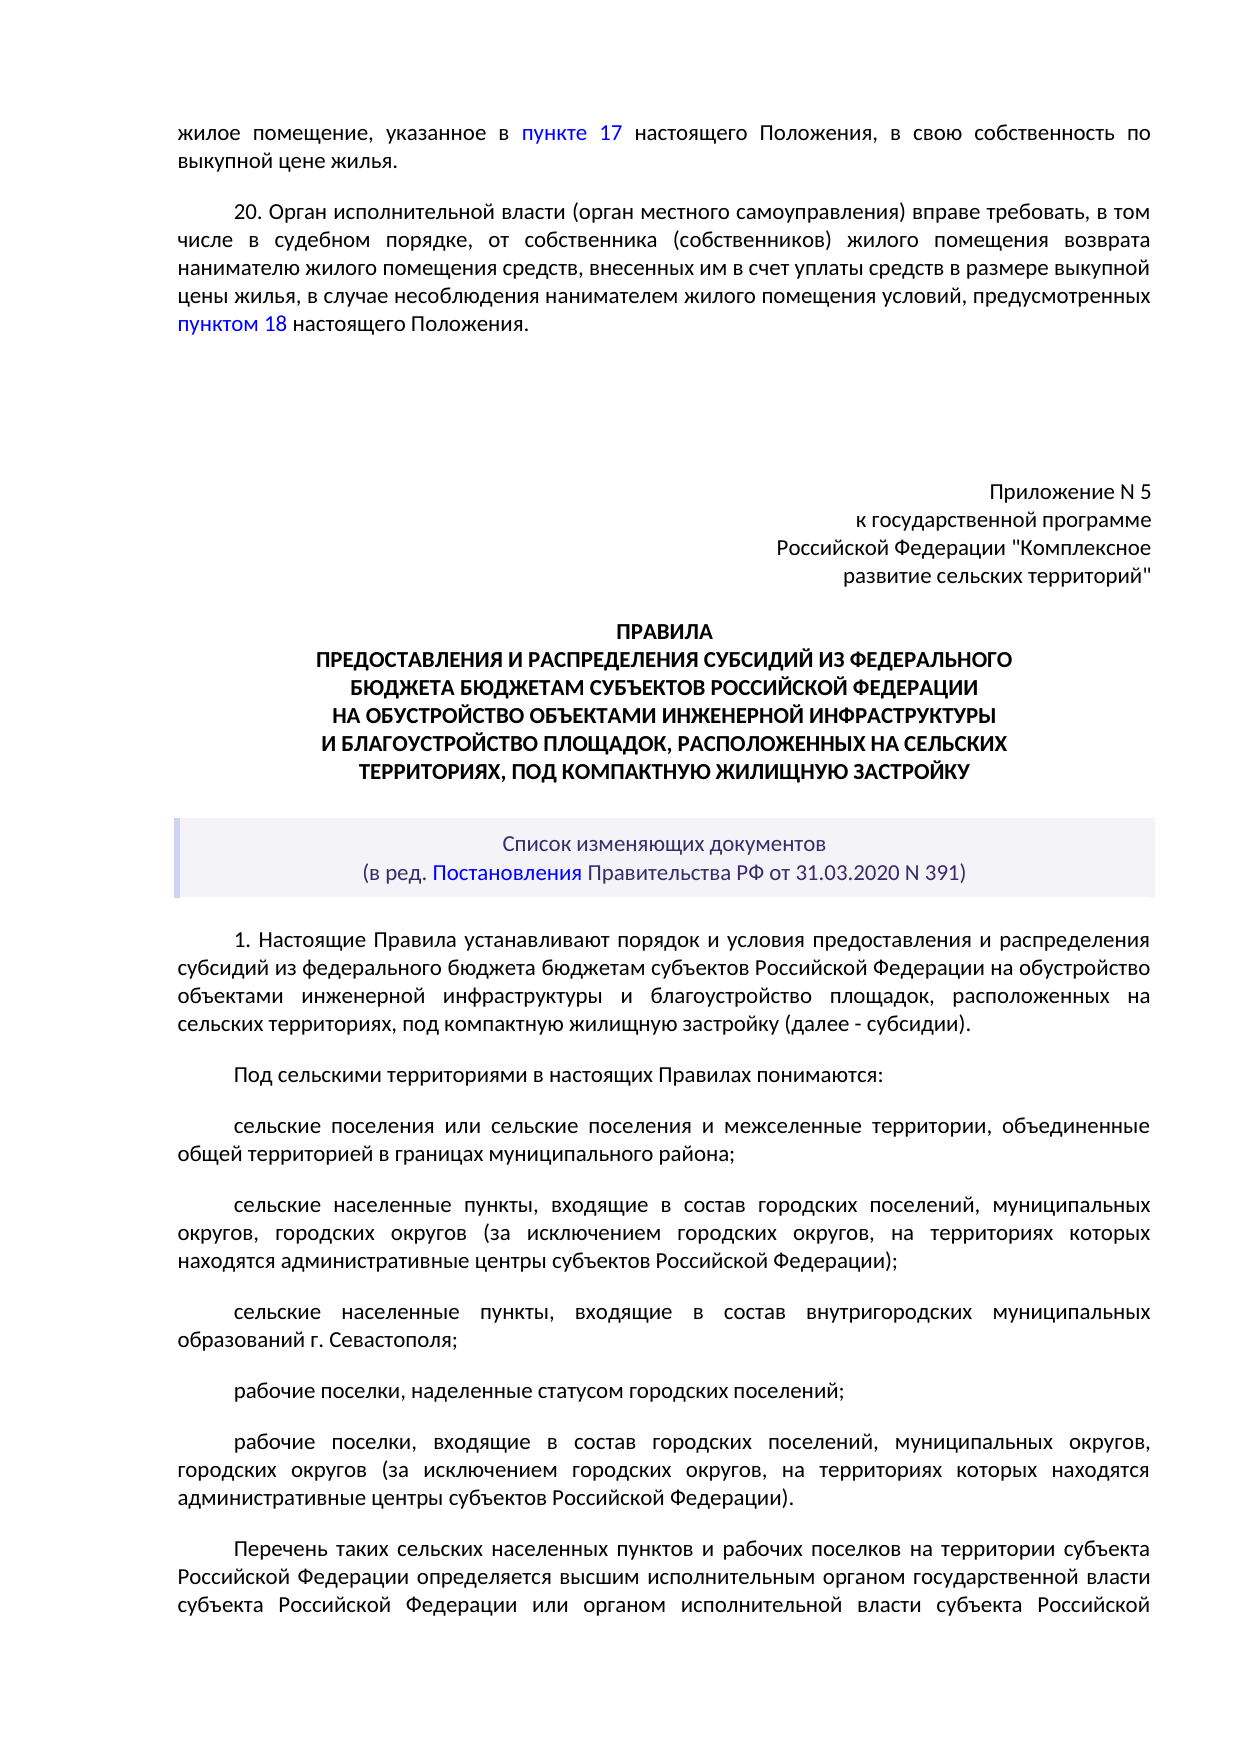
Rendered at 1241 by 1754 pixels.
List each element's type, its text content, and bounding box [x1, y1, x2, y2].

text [177, 118, 1152, 174]
text Под сельскими территориями в настоящих Правилах понимаются: [177, 1060, 1152, 1088]
text сельские населенные пункты, входящие в состав городских поселений, муниципальных округов, городских округов (за исключением городских округов, на территориях которых находятся административные центры субъектов Российской Федерации); [177, 1190, 1152, 1274]
table_header Список изменяющих документов (в ред. Постановления Правительства РФ от 31.03.2020 N 391) [180, 818, 1149, 897]
text рабочие поселки, наделенные статусом городских поселений; [177, 1376, 1152, 1404]
title ПРАВИЛА [177, 617, 1152, 645]
title НА ОБУСТРОЙСТВО ОБЪЕКТАМИ ИНЖЕНЕРНОЙ ИНФРАСТРУКТУРЫ [177, 701, 1152, 729]
text рабочие поселки, входящие в состав городских поселений, муниципальных округов, городских округов (за исключением городских округов, на территориях которых находятся административные центры субъектов Российской Федерации). [177, 1427, 1152, 1511]
title И БЛАГОУСТРОЙСТВО ПЛОЩАДОК, РАСПОЛОЖЕННЫХ НА СЕЛЬСКИХ [177, 729, 1152, 757]
text сельские поселения или сельские поселения и межселенные территории, объединенные общей территорией в границах муниципального района; [177, 1111, 1152, 1167]
text Российской Федерации "Комплексное [177, 533, 1152, 561]
title ПРЕДОСТАВЛЕНИЯ И РАСПРЕДЕЛЕНИЯ СУБСИДИЙ ИЗ ФЕДЕРАЛЬНОГО [177, 645, 1152, 673]
title БЮДЖЕТА БЮДЖЕТАМ СУБЪЕКТОВ РОССИЙСКОЙ ФЕДЕРАЦИИ [177, 673, 1152, 701]
text к государственной программе [177, 505, 1152, 533]
text сельские населенные пункты, входящие в состав внутригородских муниципальных образований г. Севастополя; [177, 1297, 1152, 1353]
text Приложение N 5 [177, 477, 1152, 505]
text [177, 1534, 1152, 1618]
text 1. Настоящие Правила устанавливают порядок и условия предоставления и распределения субсидий из федерального бюджета бюджетам субъектов Российской Федерации на обустройство объектами инженерной инфраструктуры и благоустройство площадок, расположенных на сельских территориях, под компактную жилищную застройку (далее - субсидии). [177, 925, 1152, 1037]
text 20. Орган исполнительной власти (орган местного самоуправления) вправе требовать, в том числе в судебном порядке, от собственника (собственников) жилого помещения возврата нанимателю жилого помещения средств, внесенных им в счет уплаты средств в размере выкупной цены жилья, в случае несоблюдения нанимателем жилого помещения условий, предусмотренных пунктом 18 настоящего Положения. [177, 197, 1152, 337]
title ТЕРРИТОРИЯХ, ПОД КОМПАКТНУЮ ЖИЛИЩНУЮ ЗАСТРОЙКУ [177, 757, 1152, 786]
text развитие сельских территорий" [177, 561, 1152, 589]
